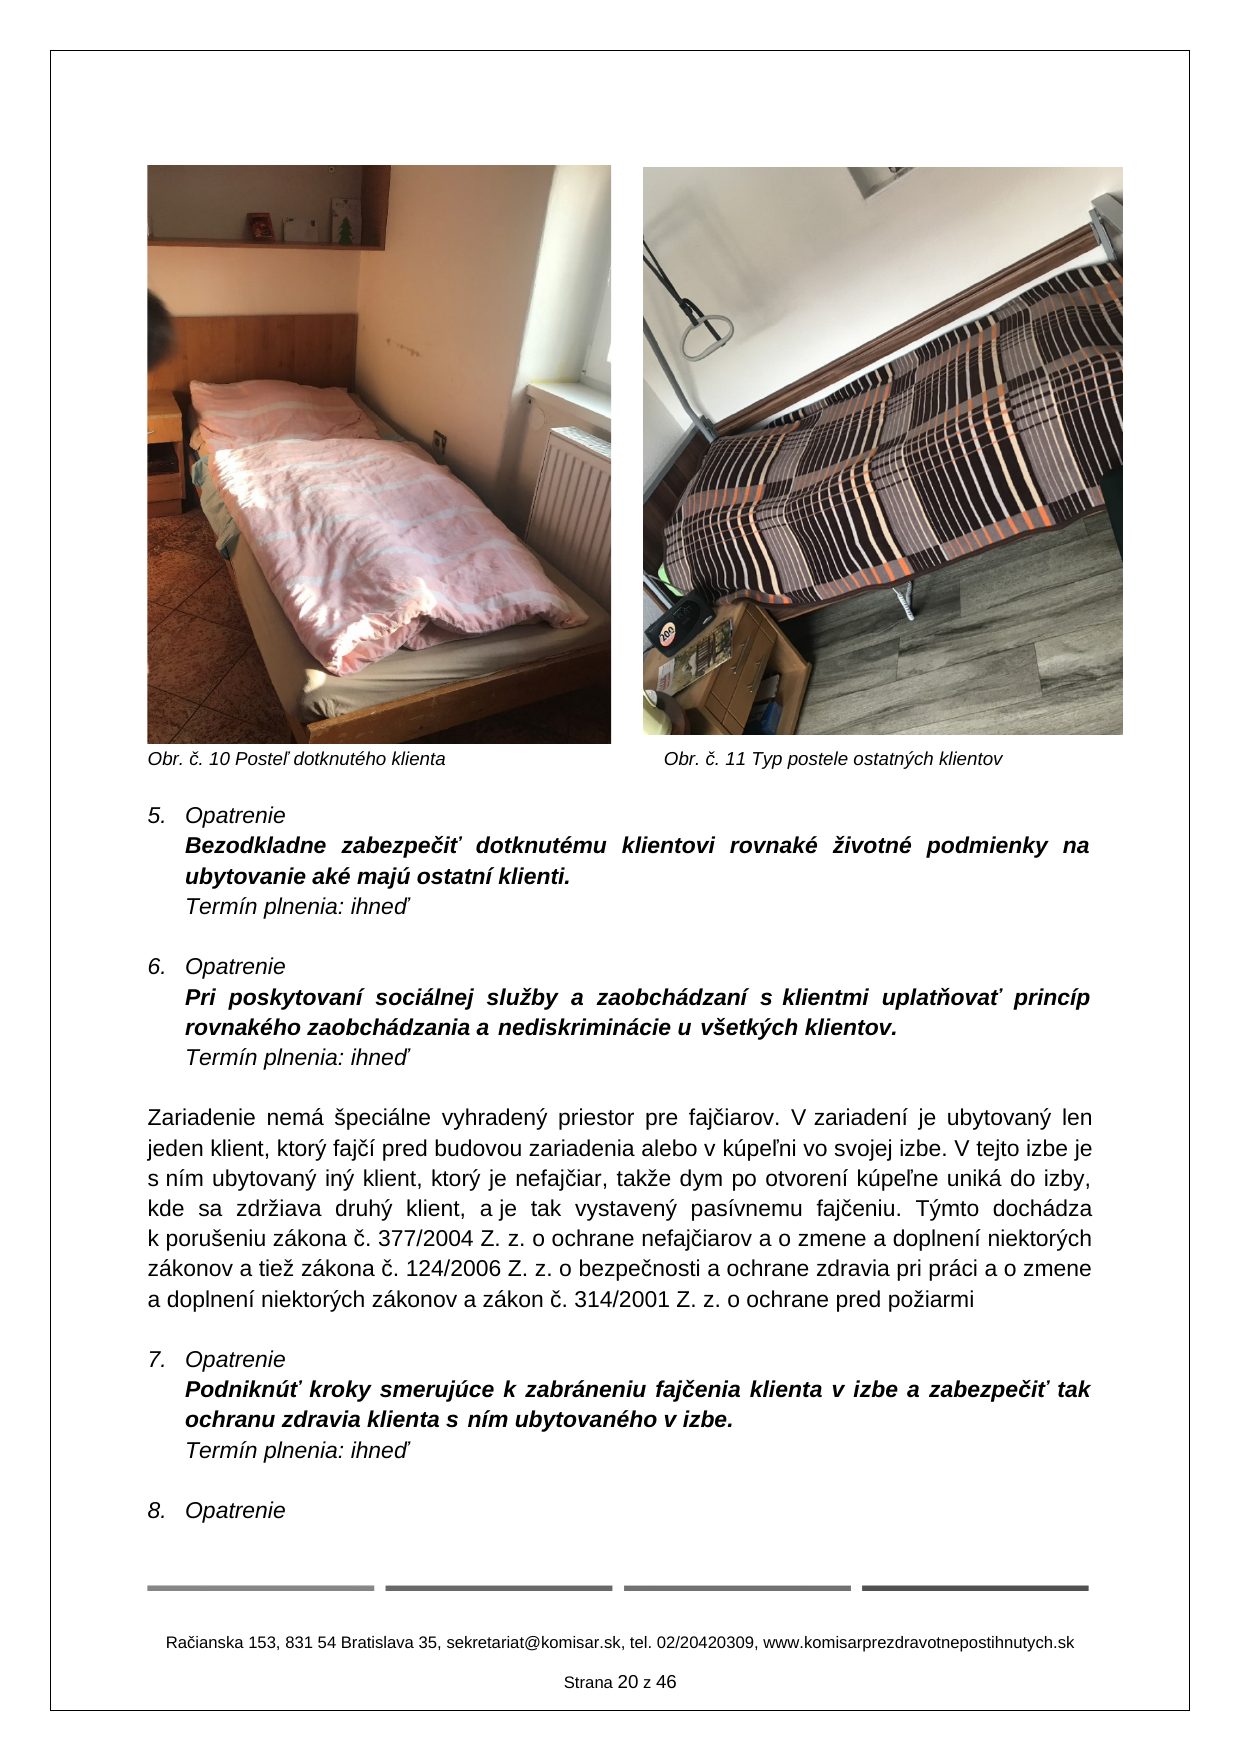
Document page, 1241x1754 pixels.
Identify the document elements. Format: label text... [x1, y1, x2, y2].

list Opatrenie [147, 953, 1093, 980]
list Opatrenie [147, 1346, 1093, 1372]
list Opatrenie [147, 1497, 1093, 1523]
picture [147, 1585, 1089, 1591]
picture [643, 167, 1123, 735]
list Opatrenie [147, 802, 1093, 829]
text Termín plnenia: ihneď [147, 893, 1093, 919]
text Obr. č. 10 Posteľ dotknutého klienta Obr. č. 11 Typ postele ostatných klientov [147, 747, 1093, 769]
text Podniknúť kroky smerujúce k zabráneniu fajčenia klienta v izbe a zabezpečiť tak ochranu zdravia klienta s ním ubytovaného v izbe. [185, 1376, 1093, 1433]
text Zariadenie nemá špeciálne vyhradený priestor pre fajčiarov. V zariadení je ubytovaný len jeden klient, ktorý fajčí pred budovou zariadenia alebo v kúpeľni vo svojej izbe. V tejto izbe je s ním ubytovaný iný klient, ktorý je nefajčiar, takže dym po otvorení kúpeľne uniká do izby, kde sa zdržiava druhý klient, a je tak vystavený pasívnemu fajčeniu. Týmto dochádza k porušeniu zákona č. 377/2004 Z. z. o ochrane nefajčiarov a o zmene a doplnení niektorých zákonov a tiež zákona č. 124/2006 Z. z. o bezpečnosti a ochrane zdravia pri práci a o zmene a doplnení niektorých zákonov a zákon č. 314/2001 Z. z. o ochrane pred požiarmi [147, 1104, 1093, 1312]
text Termín plnenia: ihneď [147, 1044, 1093, 1070]
text Termín plnenia: ihneď [185, 1437, 1093, 1463]
picture [147, 165, 612, 744]
text Bezodkladne zabezpečiť dotknutému klientovi rovnaké životné podmienky na ubytovanie aké majú ostatní klienti. [185, 832, 1093, 889]
text Pri poskytovaní sociálnej služby a zaobchádzaní s klientmi uplatňovať princíp rovnakého zaobchádzania a nediskriminácie u všetkých klientov. [185, 983, 1093, 1040]
